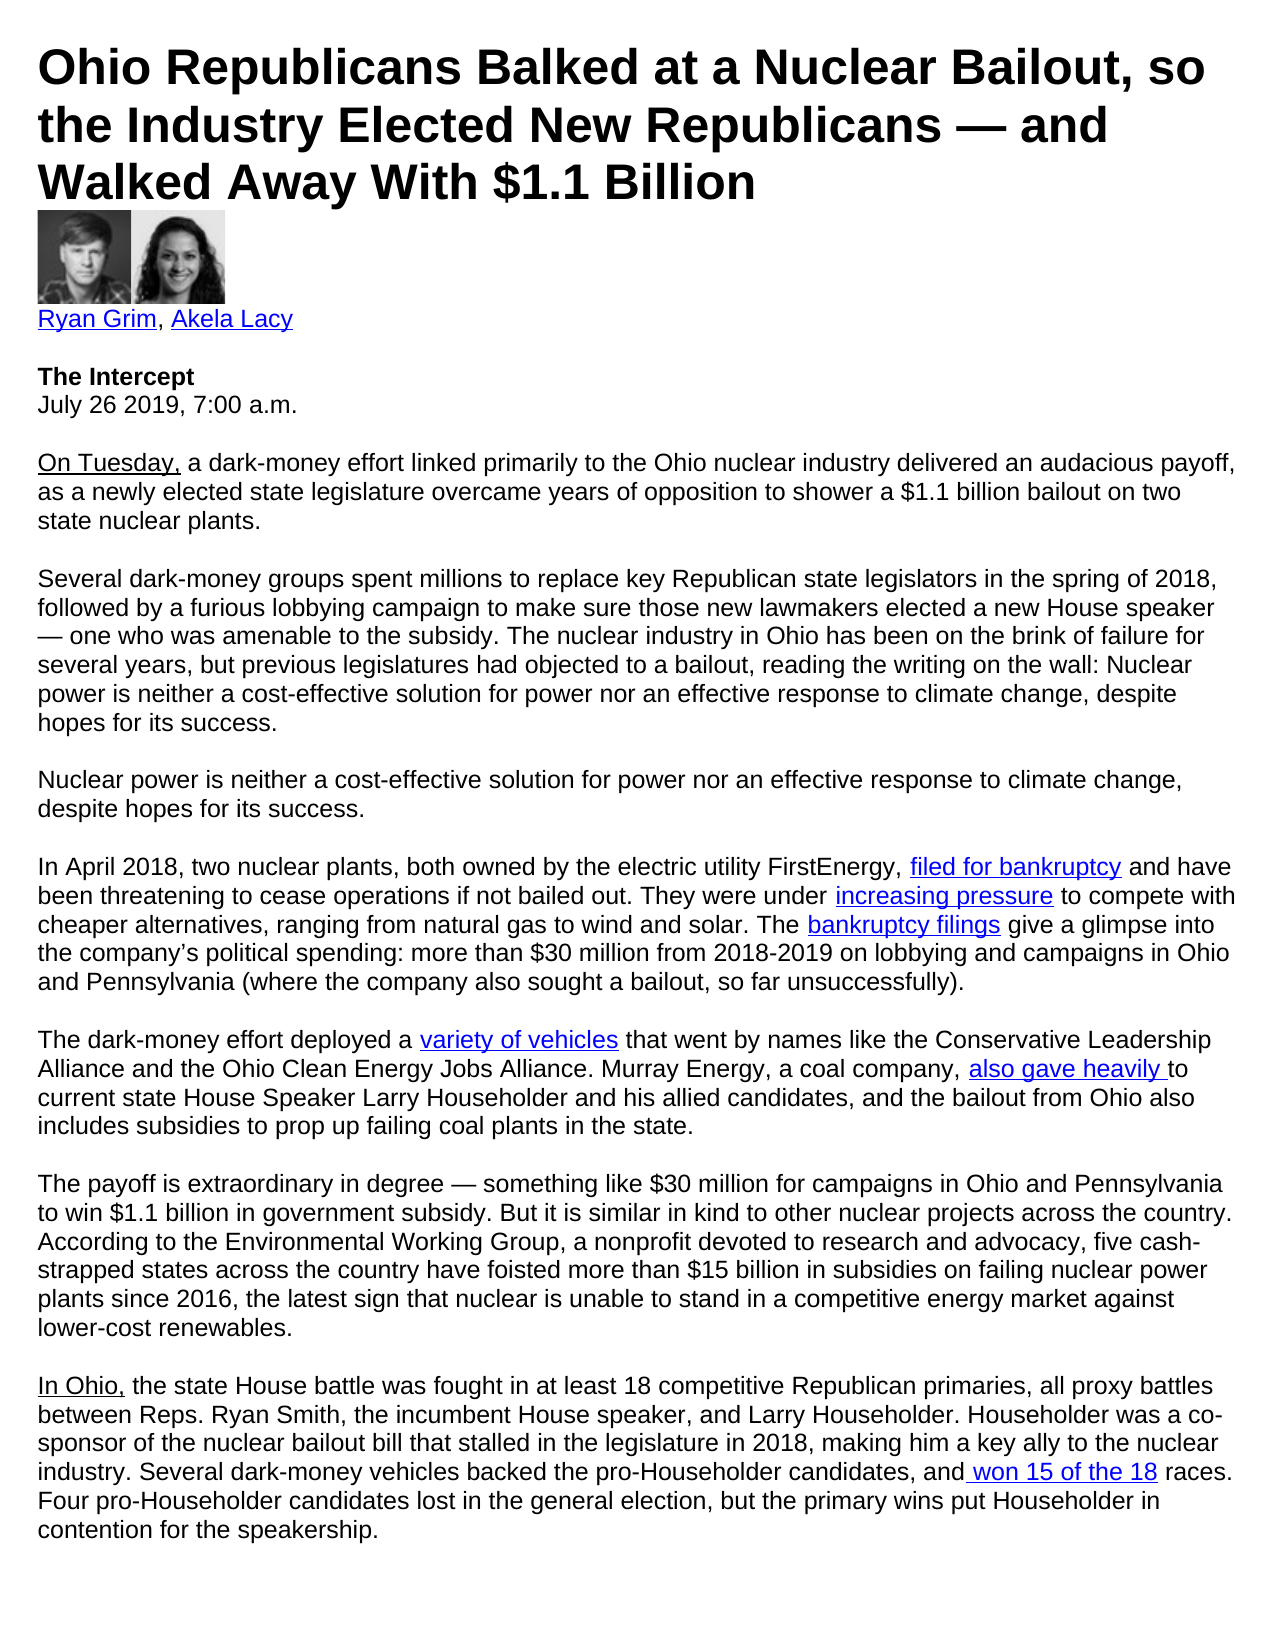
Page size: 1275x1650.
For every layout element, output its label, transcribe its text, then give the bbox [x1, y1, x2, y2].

text Nuclear power is neither a cost-effective solution for power nor an effective response to climate change, despite hopes for its success. [37, 765, 1237, 823]
text In Ohio, the state House battle was fought in at least 18 competitive Republican primaries, all proxy battles between Reps. Ryan Smith, the incumbent House speaker, and Larry Householder. Householder was a co-sponsor of the nuclear bailout bill that stalled in the legislature in 2018, making him a key ally to the nuclear industry. Several dark-money vehicles backed the pro-Householder candidates, and won 15 of the 18 races. Four pro-Householder candidates lost in the general election, but the primary wins put Householder in contention for the speakership. [37, 1371, 1237, 1543]
text The dark-money effort deployed a variety of vehicles that went by names like the Conservative Leadership Alliance and the Ohio Clean Energy Jobs Alliance. Murray Energy, a coal company, also gave heavily to current state House Speaker Larry Householder and his allied candidates, and the bailout from Ohio also includes subsidies to prop up failing coal plants in the state. [37, 1025, 1237, 1140]
text Ohio Republicans Balked at a Nuclear Bailout, so the Industry Elected New Republicans — and Walked Away With $1.1 Billion [37, 37, 1237, 210]
text The Intercept July 26 2019, 7:00 a.m. [37, 362, 1237, 419]
text On Tuesday, a dark-money effort linked primarily to the Ohio nuclear industry delivered an audacious payoff, as a newly elected state legislature overcame years of opposition to shower a $1.1 billion bailout on two state nuclear plants. [37, 448, 1237, 534]
text Several dark-money groups spent millions to replace key Republican state legislators in the spring of 2018, followed by a furious lobbying campaign to make sure those new lawmakers elected a new House speaker — one who was amenable to the subsidy. The nuclear industry in Ohio has been on the brink of failure for several years, but previous legislatures had objected to a bailout, reading the writing on the wall: Nuclear power is neither a cost-effective solution for power nor an effective response to climate change, despite hopes for its success. [37, 564, 1237, 736]
picture [37, 210, 226, 304]
text The payoff is extraordinary in degree — something like $30 million for campaigns in Ohio and Pennsylvania to win $1.1 billion in government subsidy. But it is similar in kind to other nuclear projects across the country. According to the Environmental Working Group, a nonprofit devoted to research and advocacy, five cash-strapped states across the country have foisted more than $15 billion in subsidies on failing nuclear power plants since 2016, the latest sign that nuclear is unable to stand in a competitive energy market against lower-cost renewables. [37, 1169, 1237, 1342]
text In April 2018, two nuclear plants, both owned by the electric utility FirstEnergy, filed for bankruptcy and have been threatening to cease operations if not bailed out. They were under increasing pressure to compete with cheaper alternatives, ranging from natural gas to wind and solar. The bankruptcy filings give a glimpse into the company’s political spending: more than $30 million from 2018-2019 on lobbying and campaigns in Ohio and Pennsylvania (where the company also sought a bailout, so far unsuccessfully). [37, 852, 1237, 996]
text Ryan Grim, Akela Lacy [37, 304, 1237, 332]
